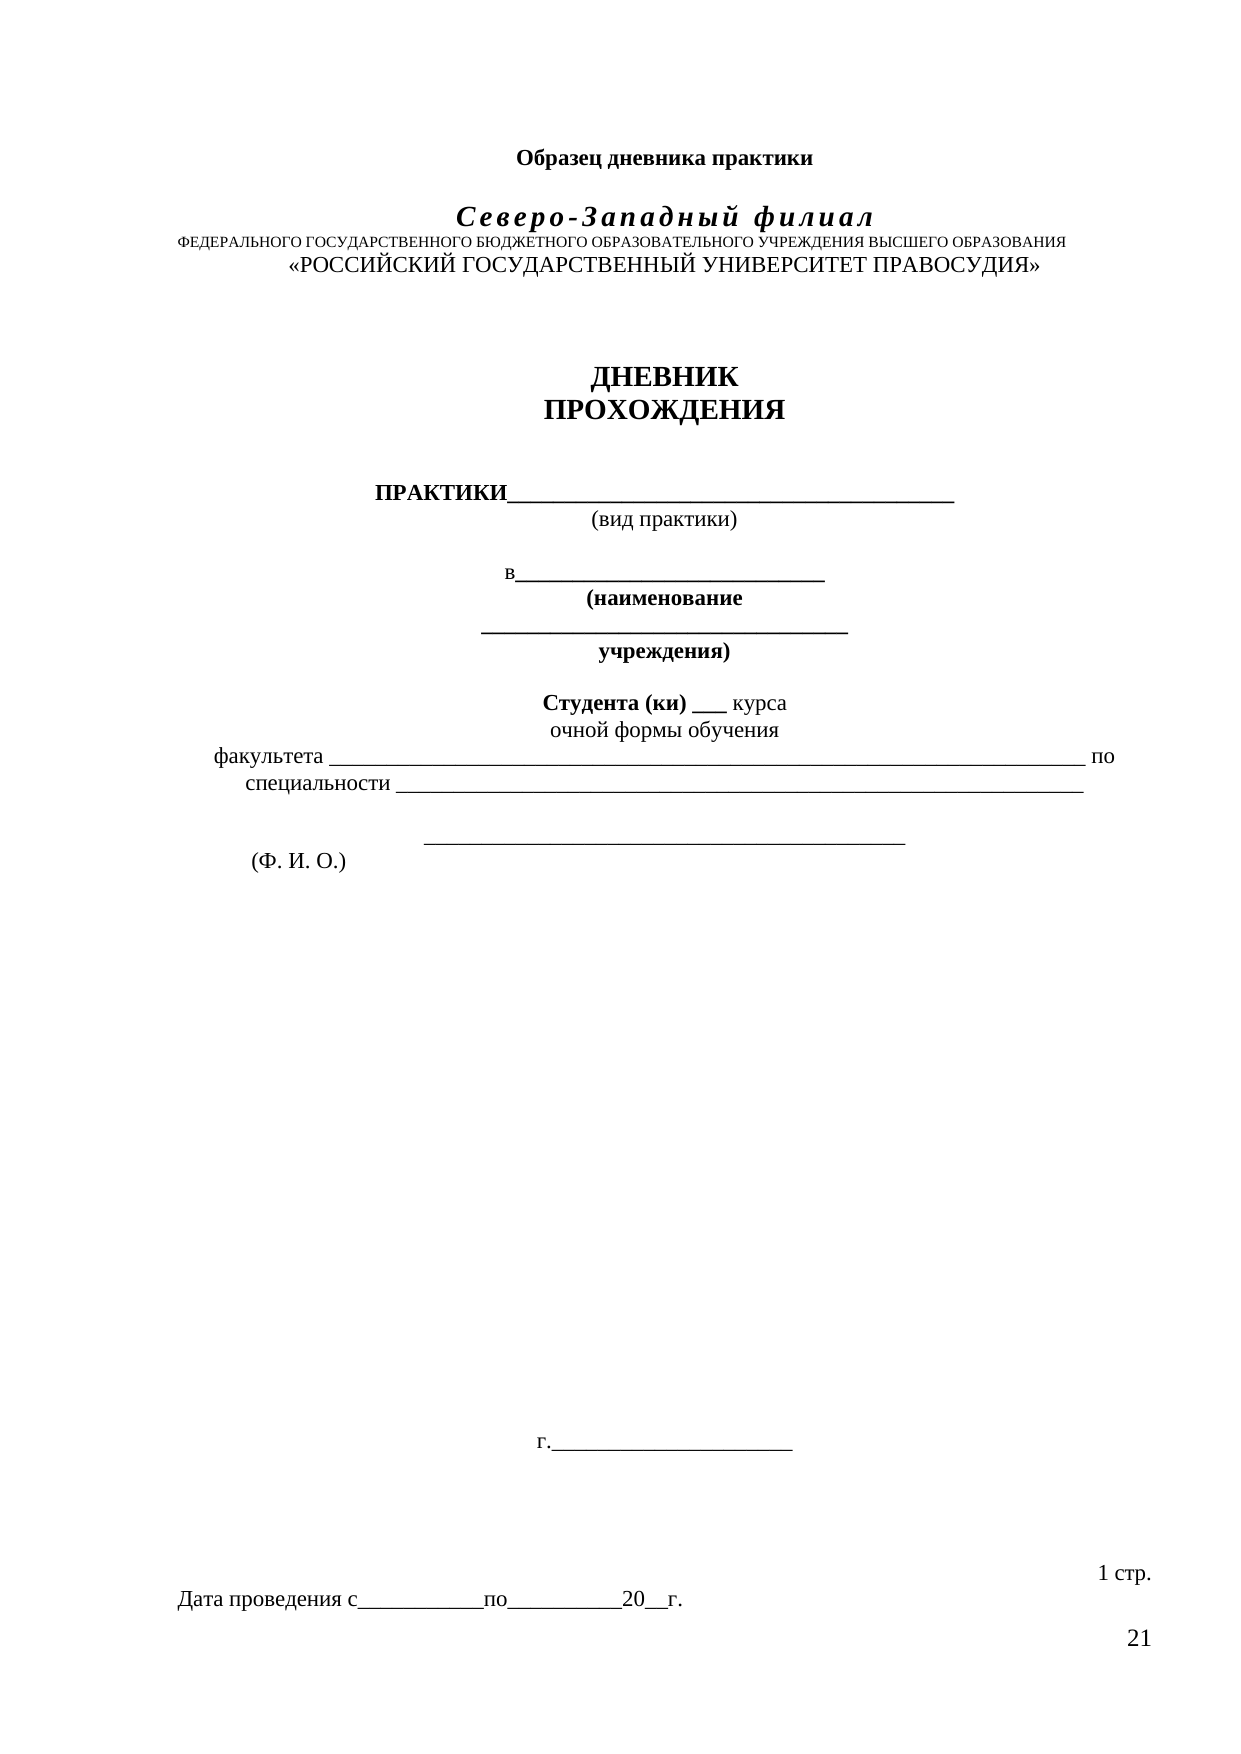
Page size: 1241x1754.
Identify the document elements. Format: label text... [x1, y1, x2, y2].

text в___________________________ [177, 558, 1152, 584]
text факультета __________________________________________________________________ по специальности ____________________________________________________________ [177, 742, 1152, 795]
subtitle Северо-Западный филиал [177, 199, 1152, 233]
text ДНЕВНИК [177, 359, 1152, 392]
text «РОССИЙСКИЙ ГОСУДАРСТВЕННЫЙ УНИВЕРСИТЕТ ПРАВОСУДИЯ» [177, 251, 1152, 277]
text ________________________________ [177, 610, 1152, 637]
text ПРАКТИКИ_______________________________________ [177, 479, 1152, 505]
text Образец дневника практики [177, 144, 1152, 171]
text Дата проведения с___________по__________20__г. [177, 1586, 1152, 1612]
text ПРОХОЖДЕНИЯ [177, 392, 1152, 426]
text Студента (ки) ___ курса [177, 689, 1152, 716]
text (вид практики) [177, 505, 1152, 531]
text ФЕДЕРАЛЬНОГО ГОСУДАРСТВЕННОГО БЮДЖЕТНОГО ОБРАЗОВАТЕЛЬНОГО УЧРЕЖДЕНИЯ ВЫСШЕГО ОБРАЗОВАНИЯ [177, 233, 1152, 251]
text очной формы обучения [177, 716, 1152, 742]
text __________________________________________ [177, 821, 1152, 848]
text г._____________________ [177, 1427, 1152, 1454]
text учреждения) [177, 637, 1152, 663]
text 1 стр. [177, 1559, 1152, 1586]
text (наименование [177, 584, 1152, 610]
text (Ф. И. О.) [177, 848, 1152, 874]
